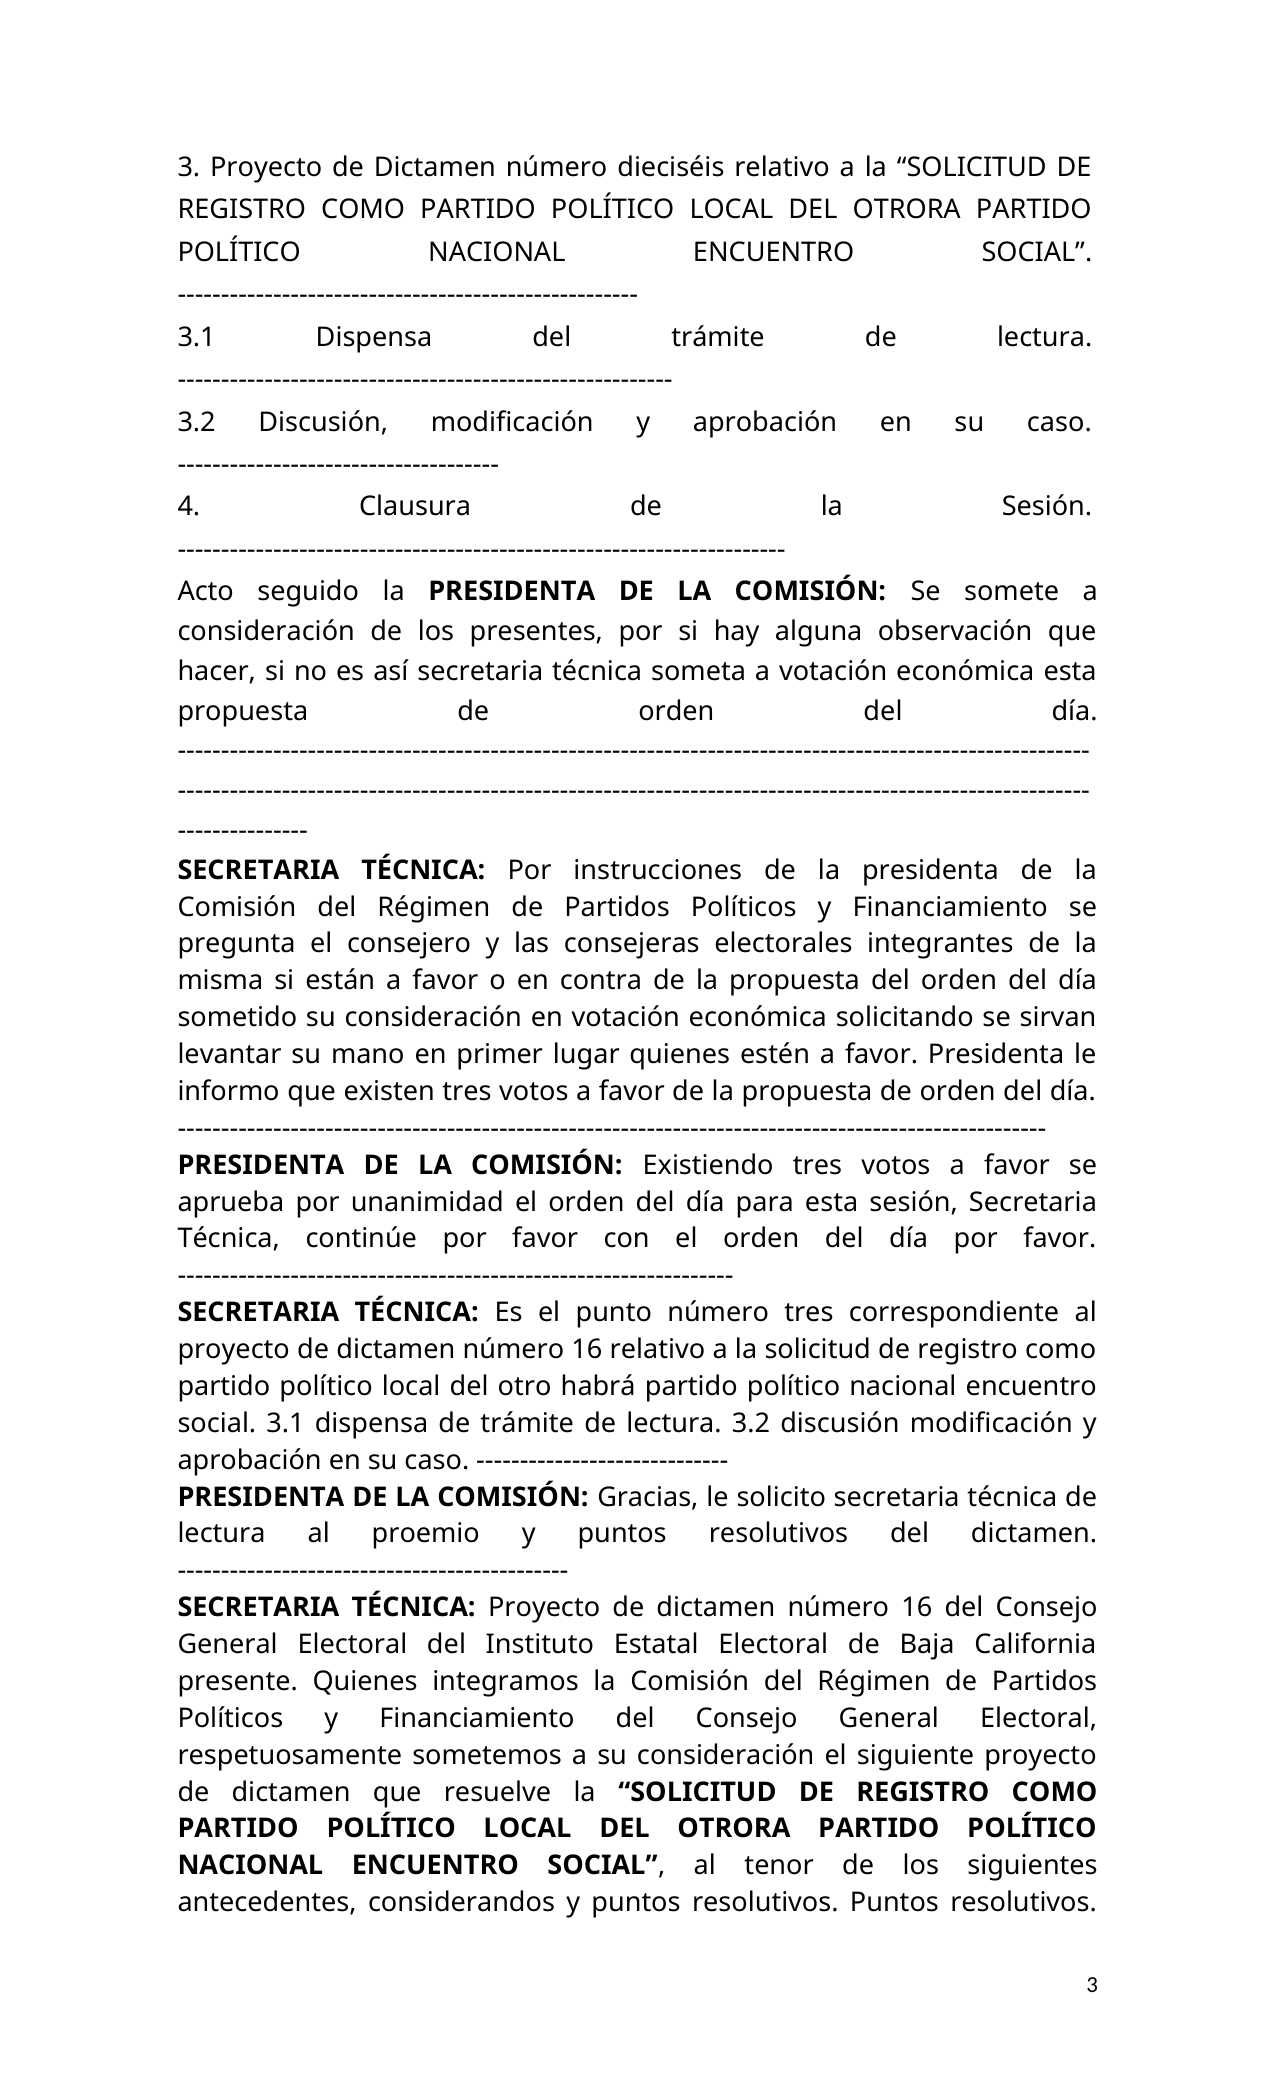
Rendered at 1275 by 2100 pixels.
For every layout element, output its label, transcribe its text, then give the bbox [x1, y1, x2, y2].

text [177, 1588, 1098, 1919]
text 3.2 Discusión, modificación y aprobación en su caso. ------------------------------------- [177, 402, 1092, 481]
text 3.1 Dispensa del trámite de lectura. --------------------------------------------------------- [177, 317, 1092, 396]
text Acto seguido la PRESIDENTA DE LA COMISIÓN: Se somete a consideración de los presentes, por si hay alguna observación que hacer, si no es así secretaria técnica someta a votación económica esta propuesta de orden del día. --------------------------------------------------------------------------------------------------------------------------------------------------------------------------------------------------------------------------------- [177, 572, 1098, 847]
text 4. Clausura de la Sesión. ---------------------------------------------------------------------- [177, 487, 1092, 566]
text PRESIDENTA DE LA COMISIÓN: Existiendo tres votos a favor se aprueba por unanimidad el orden del día para esta sesión, Secretaria Técnica, continúe por favor con el orden del día por favor. ---------------------------------------------------------------- [177, 1145, 1098, 1293]
text 3. Proyecto de Dictamen número dieciséis relativo a la “SOLICITUD DE REGISTRO COMO PARTIDO POLÍTICO LOCAL DEL OTRORA PARTIDO POLÍTICO NACIONAL ENCUENTRO SOCIAL”. ----------------------------------------------------- [177, 148, 1092, 312]
text SECRETARIA TÉCNICA: Por instrucciones de la presidenta de la Comisión del Régimen de Partidos Políticos y Financiamiento se pregunta el consejero y las consejeras electorales integrantes de la misma si están a favor o en contra de la propuesta del orden del día sometido su consideración en votación económica solicitando se sirvan levantar su mano en primer lugar quienes estén a favor. Presidenta le informo que existen tres votos a favor de la propuesta de orden del día. ---------------------------------------------------------------------------------------------------- [177, 850, 1098, 1145]
text SECRETARIA TÉCNICA: Es el punto número tres correspondiente al proyecto de dictamen número 16 relativo a la solicitud de registro como partido político local del otro habrá partido político nacional encuentro social. 3.1 dispensa de trámite de lectura. 3.2 discusión modificación y aprobación en su caso. ----------------------------- [177, 1293, 1098, 1477]
text PRESIDENTA DE LA COMISIÓN: Gracias, le solicito secretaria técnica de lectura al proemio y puntos resolutivos del dictamen. --------------------------------------------- [177, 1477, 1098, 1588]
